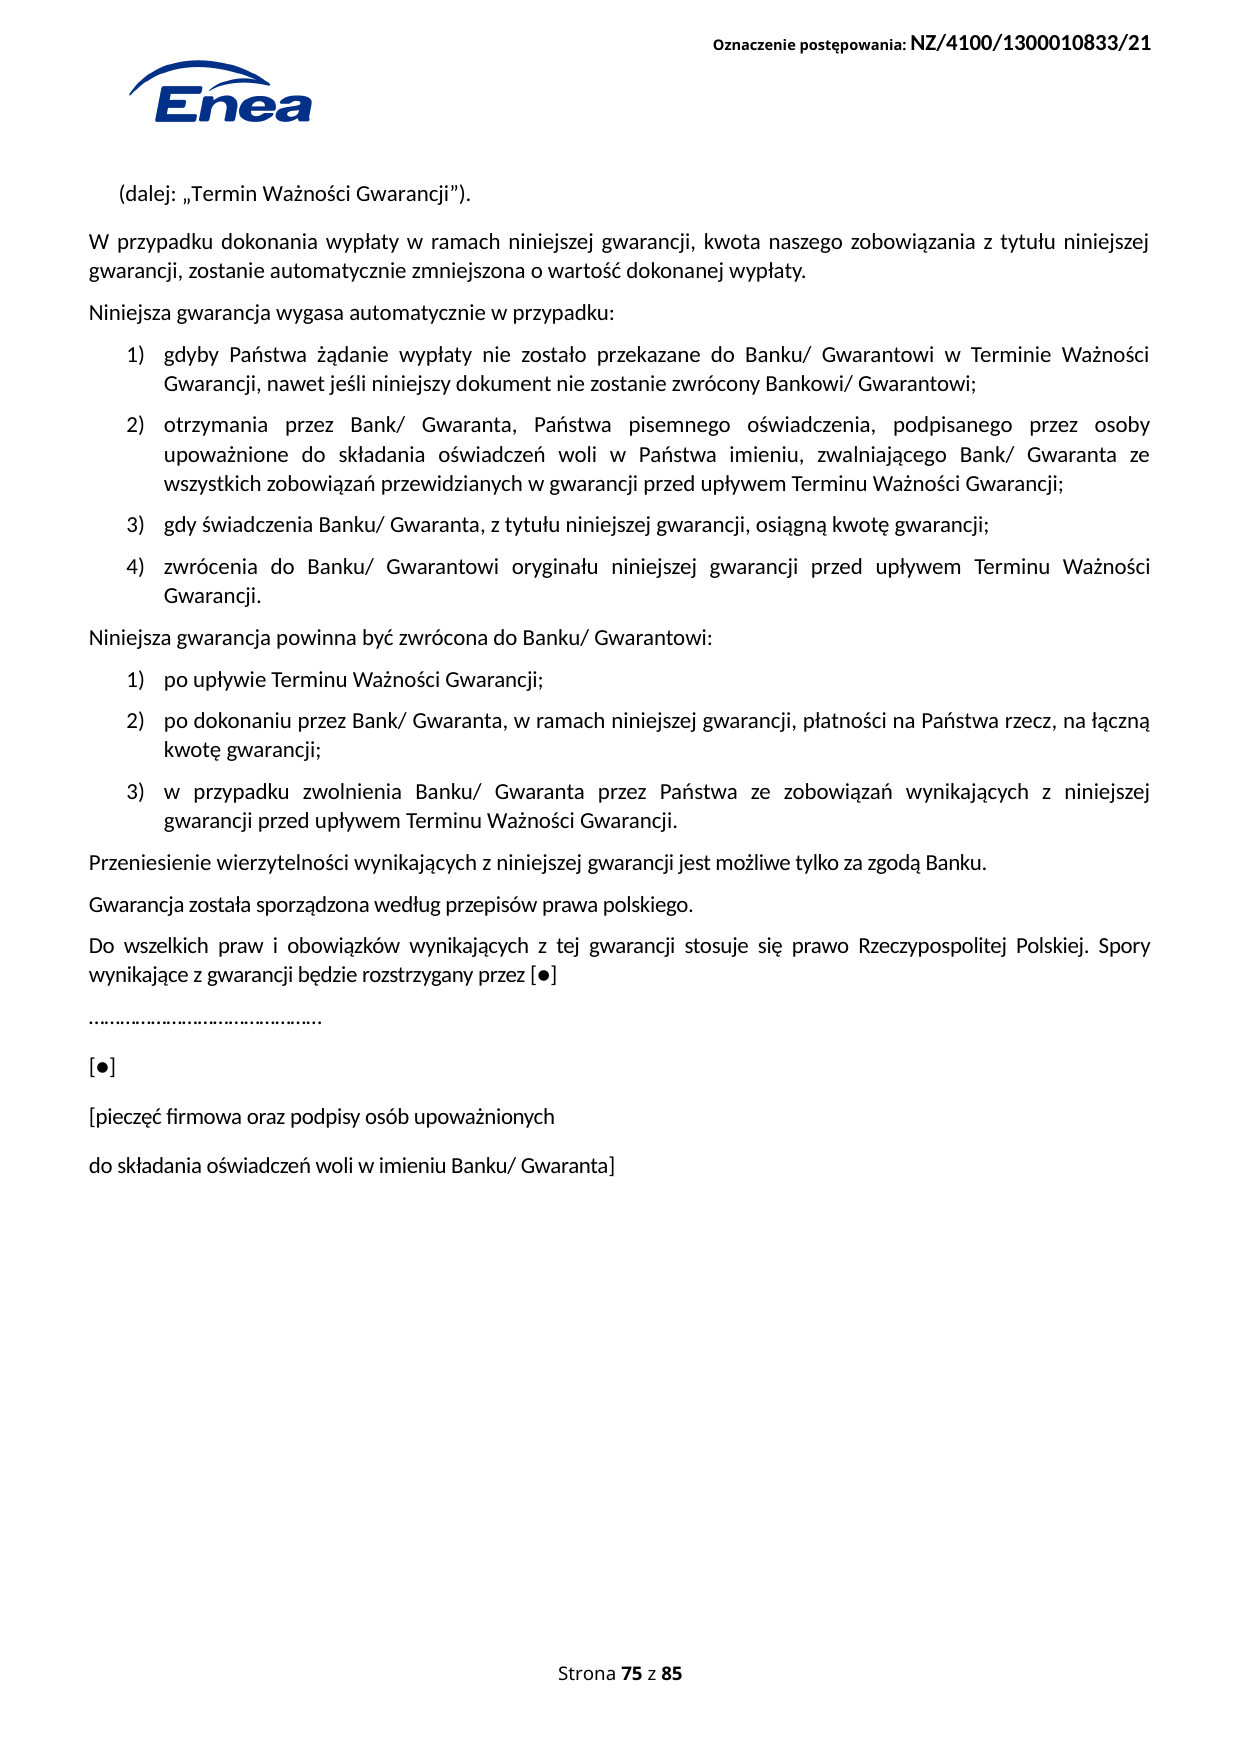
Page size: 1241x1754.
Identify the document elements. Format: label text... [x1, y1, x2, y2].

list zwrócenia do Banku/ Gwarantowi oryginału niniejszej gwarancji przed upływem Terminu Ważności Gwarancji. [126, 551, 1152, 609]
text [pieczęć firmowa oraz podpisy osób upoważnionych [89, 1101, 1152, 1130]
text do składania oświadczeń woli w imieniu Banku/ Gwaranta] [89, 1151, 1152, 1179]
text W przypadku dokonania wypłaty w ramach niniejszej gwarancji, kwota naszego zobowiązania z tytułu niniejszej gwarancji, zostanie automatycznie zmniejszona o wartość dokonanej wypłaty. [89, 226, 1152, 284]
text [●] [89, 1051, 1152, 1080]
text Gwarancja została sporządzona według przepisów prawa polskiego. [89, 889, 1152, 918]
text Przeniesienie wierzytelności wynikających z niniejszej gwarancji jest możliwe tylko za zgodą Banku. [89, 847, 1152, 876]
list gdy świadczenia Banku/ Gwaranta, z tytułu niniejszej gwarancji, osiągną kwotę gwarancji; [126, 509, 1152, 539]
text Niniejsza gwarancja powinna być zwrócona do Banku/ Gwarantowi: [89, 622, 1152, 651]
text Do wszelkich praw i obowiązków wynikających z tej gwarancji stosuje się prawo Rzeczypospolitej Polskiej. Spory wynikające z gwarancji będzie rozstrzygany przez [●] [89, 930, 1152, 989]
list po dokonaniu przez Bank/ Gwaranta, w ramach niniejszej gwarancji, płatności na Państwa rzecz, na łączną kwotę gwarancji; [126, 705, 1152, 764]
subtitle (dalej: „Termin Ważności Gwarancji”). [118, 179, 1152, 207]
list gdyby Państwa żądanie wypłaty nie zostało przekazane do Banku/ Gwarantowi w Terminie Ważności Gwarancji, nawet jeśli niniejszy dokument nie zostanie zwrócony Bankowi/ Gwarantowi; [126, 339, 1152, 397]
list otrzymania przez Bank/ Gwaranta, Państwa pisemnego oświadczenia, podpisanego przez osoby upoważnione do składania oświadczeń woli w Państwa imieniu, zwalniającego Bank/ Gwaranta ze wszystkich zobowiązań przewidzianych w gwarancji przed upływem Terminu Ważności Gwarancji; [126, 409, 1152, 497]
text ……………………………………… [89, 1001, 1152, 1030]
picture [117, 50, 324, 124]
list po upływie Terminu Ważności Gwarancji; [126, 664, 1152, 693]
text Niniejsza gwarancja wygasa automatycznie w przypadku: [89, 297, 1152, 326]
list w przypadku zwolnienia Banku/ Gwaranta przez Państwa ze zobowiązań wynikających z niniejszej gwarancji przed upływem Terminu Ważności Gwarancji. [126, 776, 1152, 834]
